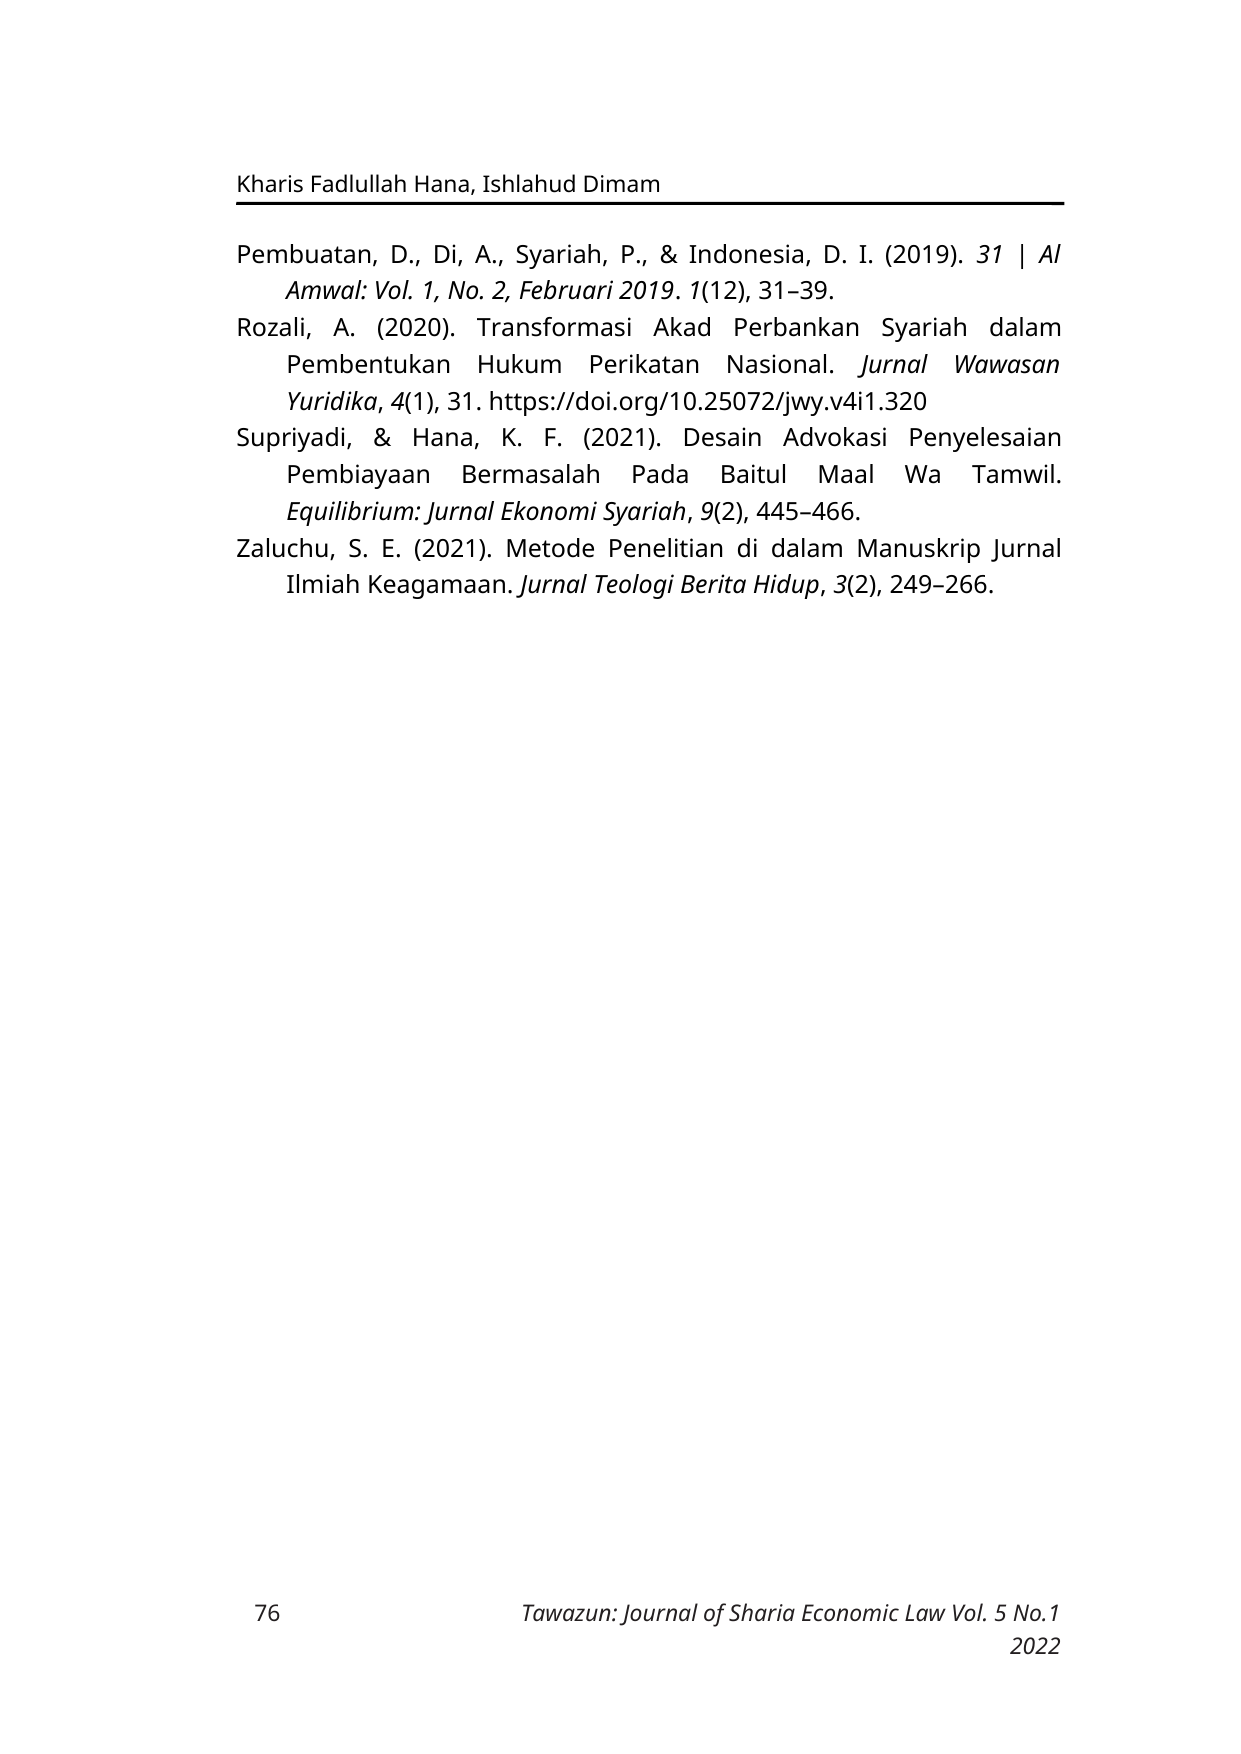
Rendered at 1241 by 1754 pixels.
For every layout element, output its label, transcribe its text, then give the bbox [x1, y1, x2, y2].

text Zaluchu, S. E. (2021). Metode Penelitian di dalam Manuskrip Jurnal Ilmiah Keagamaan. Jurnal Teologi Berita Hidup, 3(2), 249–266. [236, 530, 1063, 601]
text Pembuatan, D., Di, A., Syariah, P., & Indonesia, D. I. (2019). 31 | Al Amwal: Vol. 1, No. 2, Februari 2019. 1(12), 31–39. [236, 236, 1063, 307]
text Rozali, A. (2020). Transformasi Akad Perbankan Syariah dalam Pembentukan Hukum Perikatan Nasional. Jurnal Wawasan Yuridika, 4(1), 31. https://doi.org/10.25072/jwy.v4i1.320 [236, 310, 1063, 417]
text Supriyadi, & Hana, K. F. (2021). Desain Advokasi Penyelesaian Pembiayaan Bermasalah Pada Baitul Maal Wa Tamwil. Equilibrium: Jurnal Ekonomi Syariah, 9(2), 445–466. [236, 420, 1063, 528]
